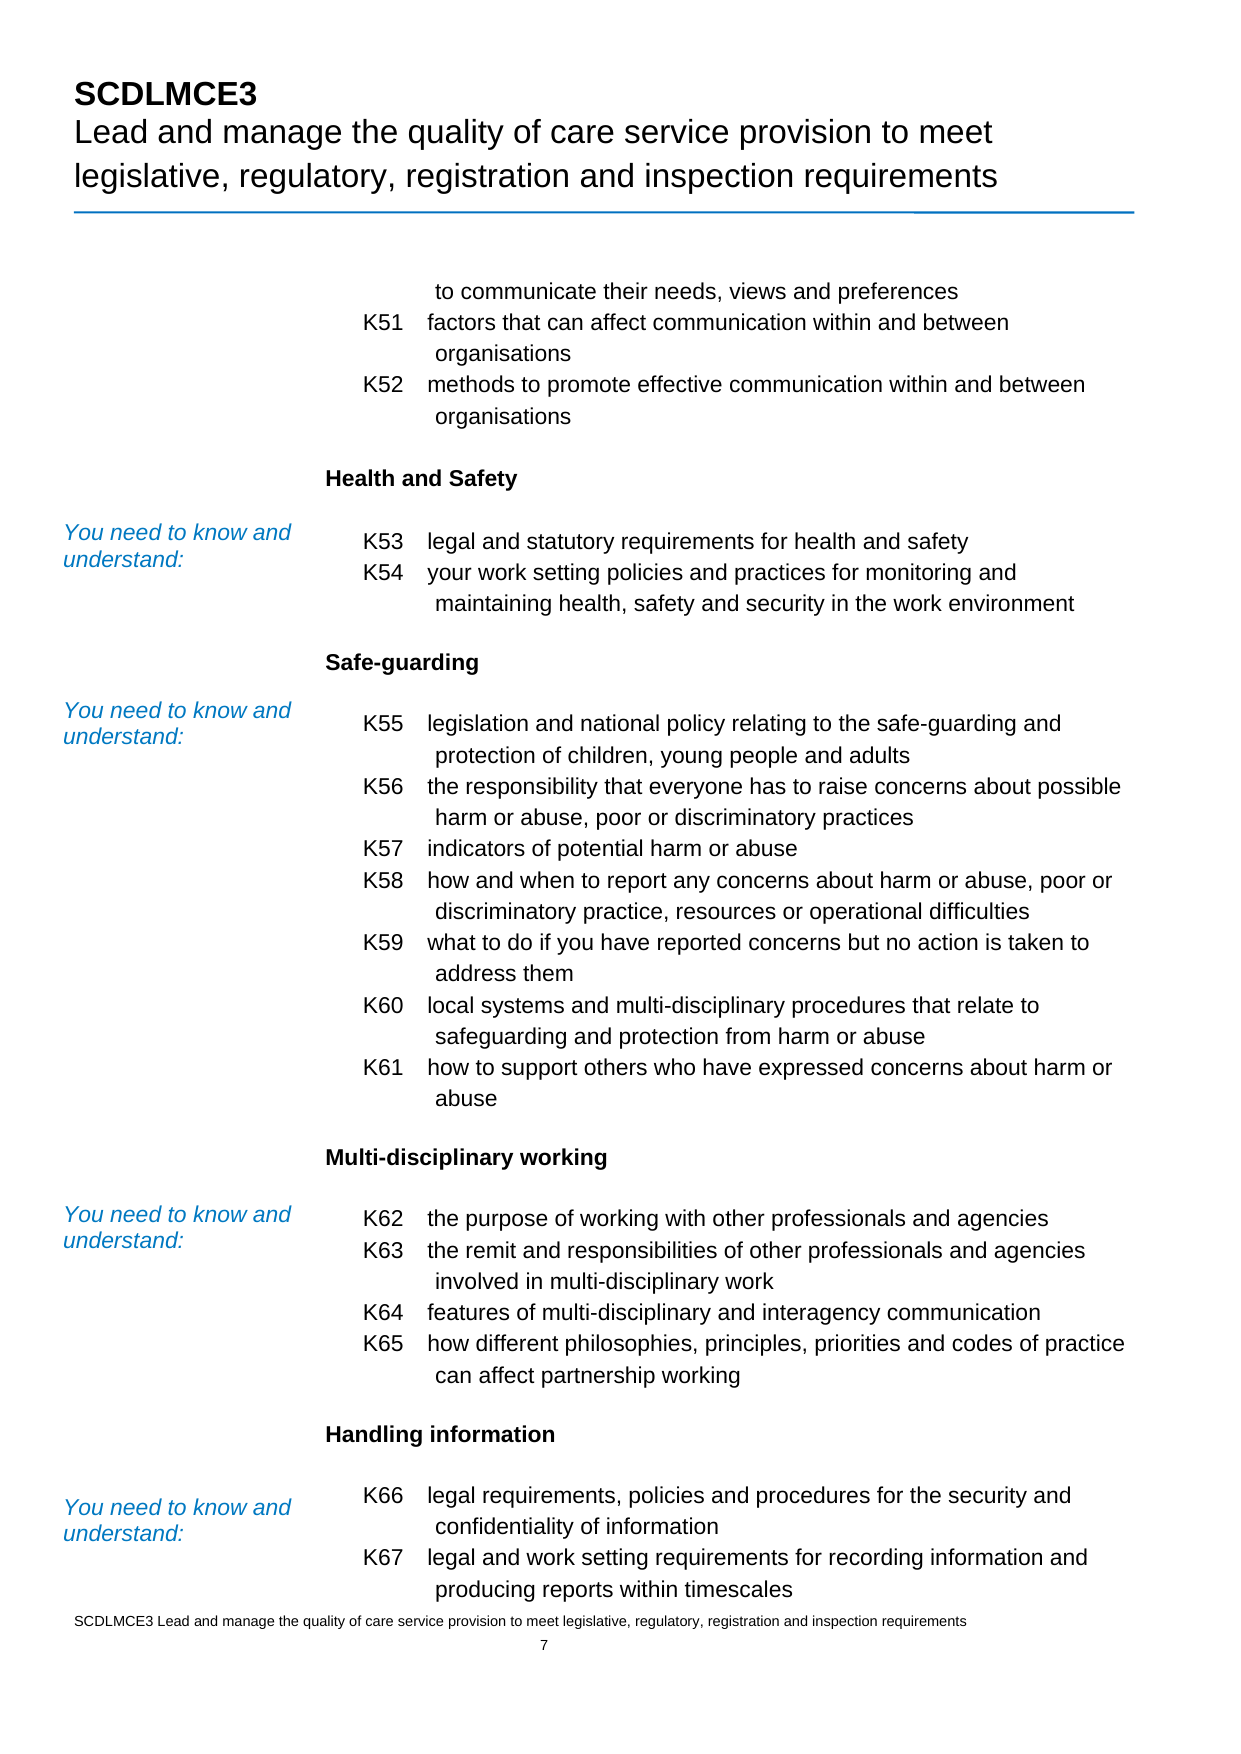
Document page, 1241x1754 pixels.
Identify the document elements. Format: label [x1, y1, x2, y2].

table_header [52, 274, 314, 1603]
table_header [314, 274, 1137, 1603]
